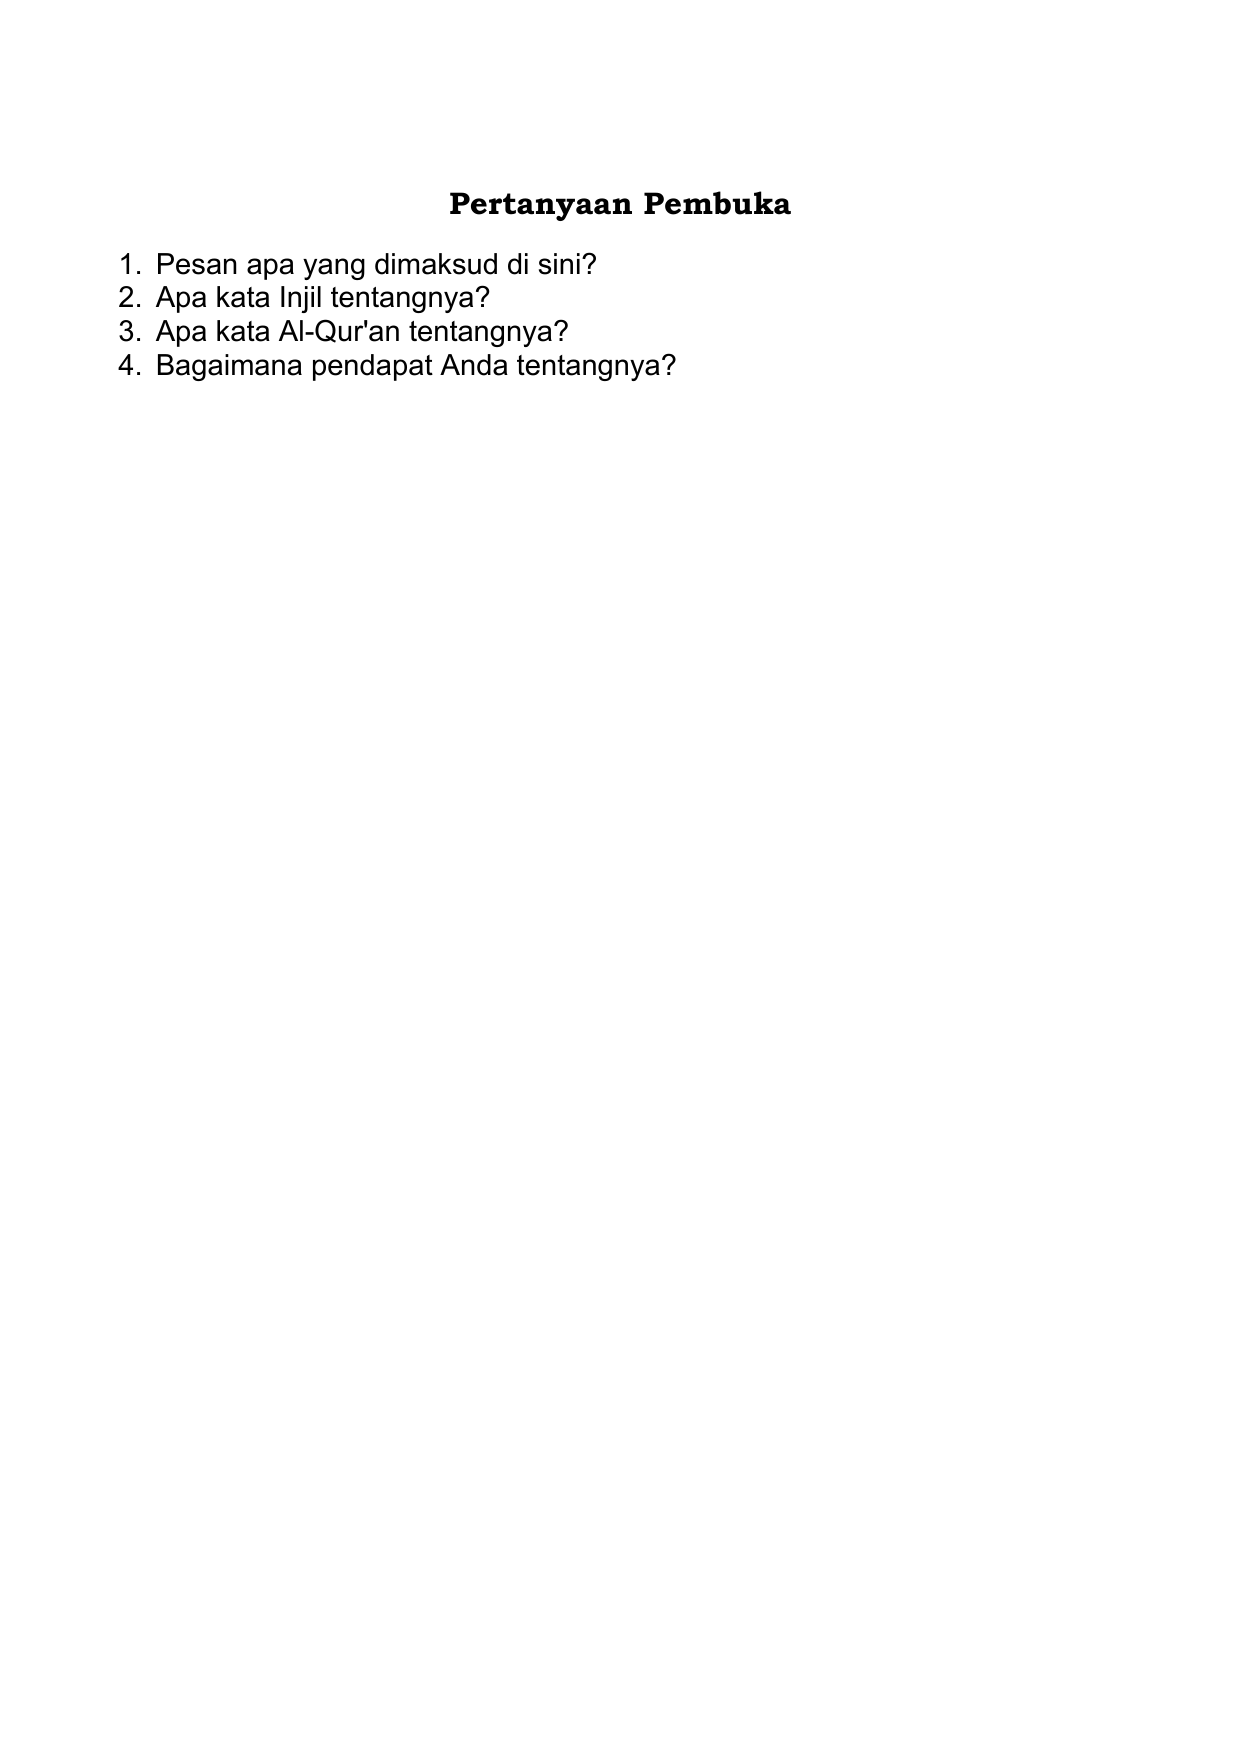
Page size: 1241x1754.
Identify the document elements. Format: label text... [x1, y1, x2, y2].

text Pertanyaan Pembuka [118, 185, 1122, 222]
list Apa kata Al-Qur'an tentangnya? [118, 314, 1122, 347]
list Apa kata Injil tentangnya? [118, 280, 1122, 314]
list Bagaimana pendapat Anda tentangnya? [118, 347, 1122, 381]
list Pesan apa yang dimaksud di sini? [118, 247, 1122, 280]
